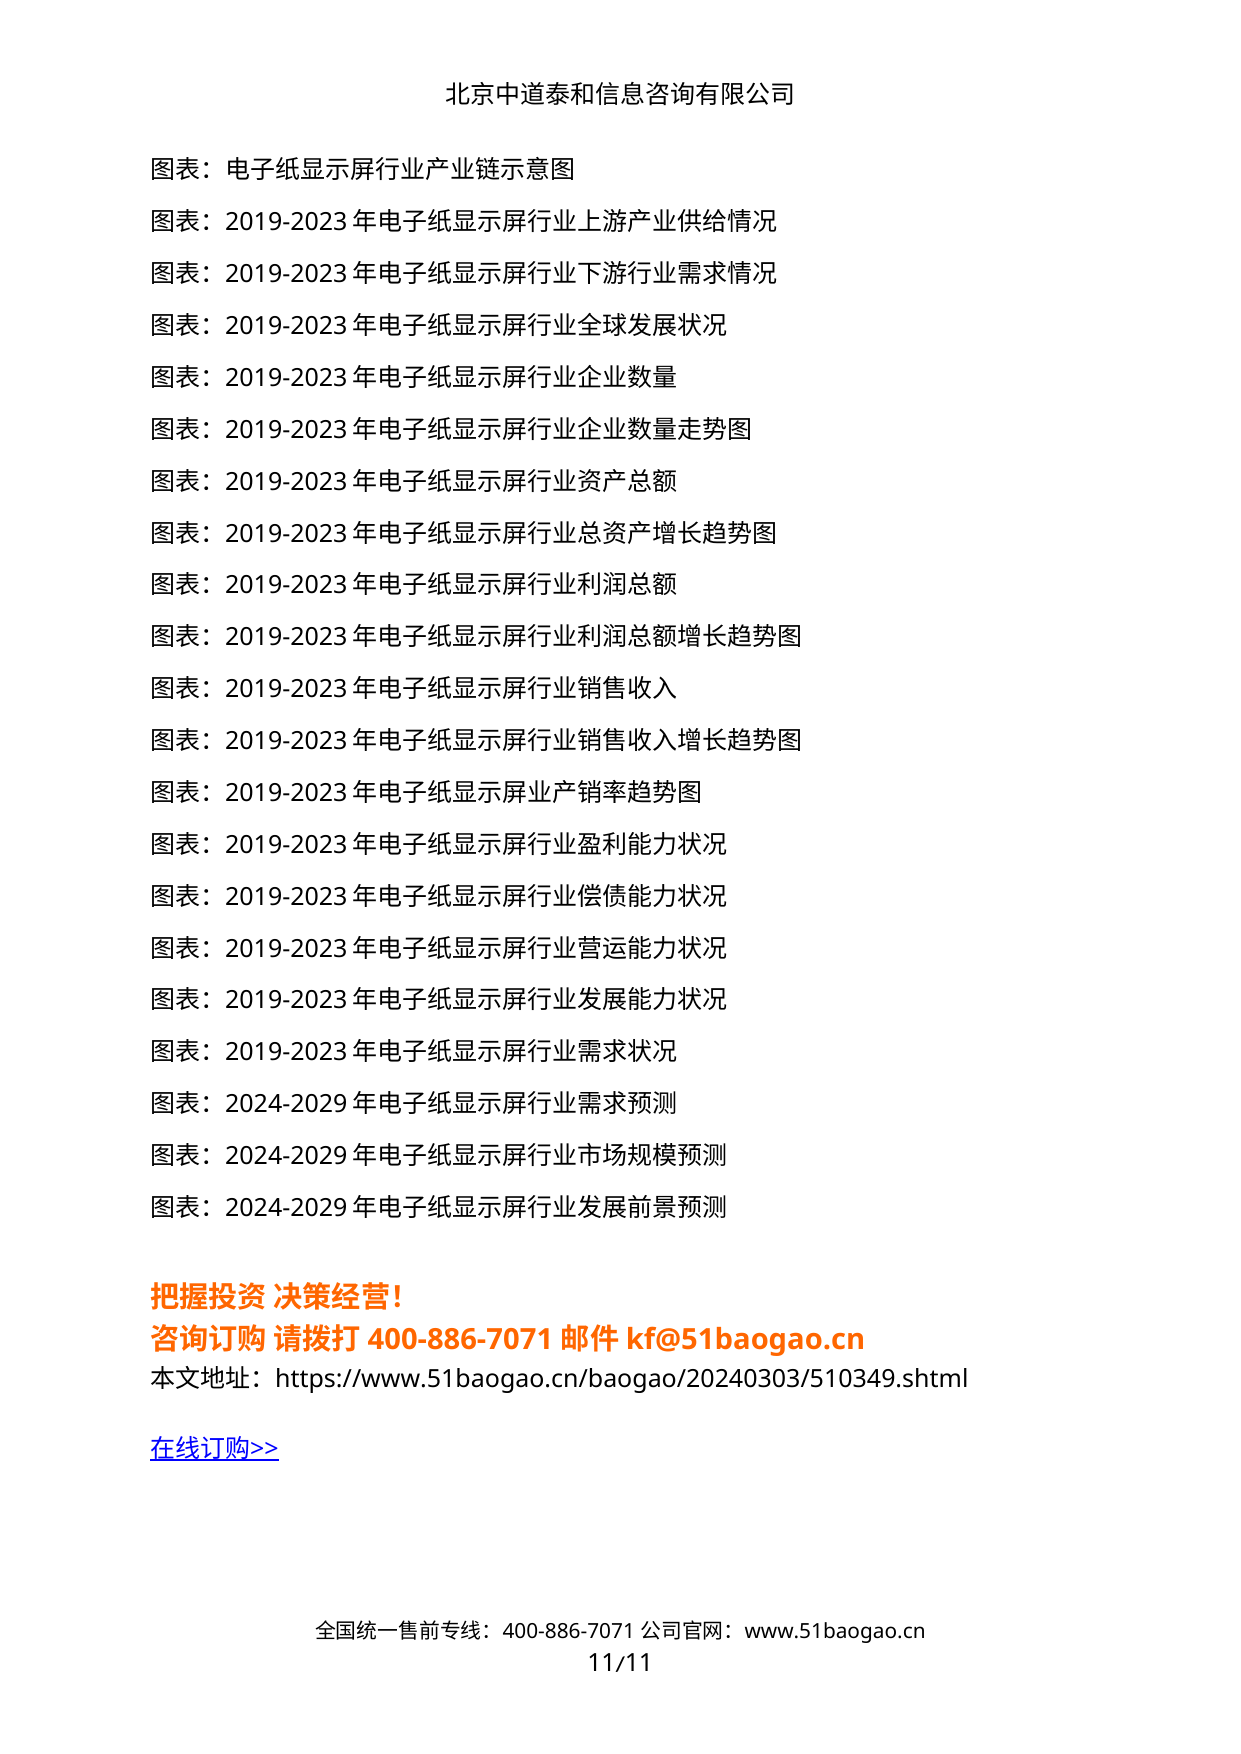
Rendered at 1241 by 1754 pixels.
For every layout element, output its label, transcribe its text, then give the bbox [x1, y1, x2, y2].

text 图表：2019-2023年电子纸显示屏行业企业数量走势图 [150, 409, 1090, 446]
text 图表：2019-2023年电子纸显示屏行业利润总额增长趋势图 [150, 617, 1090, 653]
text 图表：2019-2023年电子纸显示屏行业总资产增长趋势图 [150, 513, 1090, 549]
text 图表：2024-2029年电子纸显示屏行业市场规模预测 [150, 1136, 1090, 1172]
text 图表：2019-2023年电子纸显示屏行业偿债能力状况 [150, 876, 1090, 912]
text 图表：2019-2023年电子纸显示屏行业发展能力状况 [150, 980, 1090, 1016]
text 在线订购>> [150, 1394, 1090, 1465]
text 图表：2019-2023年电子纸显示屏行业营运能力状况 [150, 928, 1090, 964]
text 图表：2019-2023年电子纸显示屏业产销率趋势图 [150, 772, 1090, 809]
text 图表：2019-2023年电子纸显示屏行业上游产业供给情况 [150, 202, 1090, 238]
text 图表：2019-2023年电子纸显示屏行业盈利能力状况 [150, 824, 1090, 861]
text 图表：2019-2023年电子纸显示屏行业下游行业需求情况 [150, 254, 1090, 290]
text 图表：2019-2023年电子纸显示屏行业利润总额 [150, 565, 1090, 601]
text 图表：2019-2023年电子纸显示屏行业企业数量 [150, 357, 1090, 394]
text 图表：2019-2023年电子纸显示屏行业销售收入 [150, 669, 1090, 705]
text 图表：2024-2029年电子纸显示屏行业需求预测 [150, 1084, 1090, 1120]
text 图表：2019-2023年电子纸显示屏行业全球发展状况 [150, 306, 1090, 342]
text 图表：2019-2023年电子纸显示屏行业资产总额 [150, 461, 1090, 497]
text 把握投资 决策经营！咨询订购 请拨打 400-886-7071 邮件 kf@51baogao.cn本文地址：https://www.51baogao.cn/baogao/20240303/510349.shtml [150, 1239, 1090, 1394]
text 图表：电子纸显示屏行业产业链示意图 [150, 150, 1090, 186]
text 图表：2024-2029年电子纸显示屏行业发展前景预测 [150, 1187, 1090, 1224]
text 图表：2019-2023年电子纸显示屏行业需求状况 [150, 1032, 1090, 1068]
text 图表：2019-2023年电子纸显示屏行业销售收入增长趋势图 [150, 721, 1090, 757]
